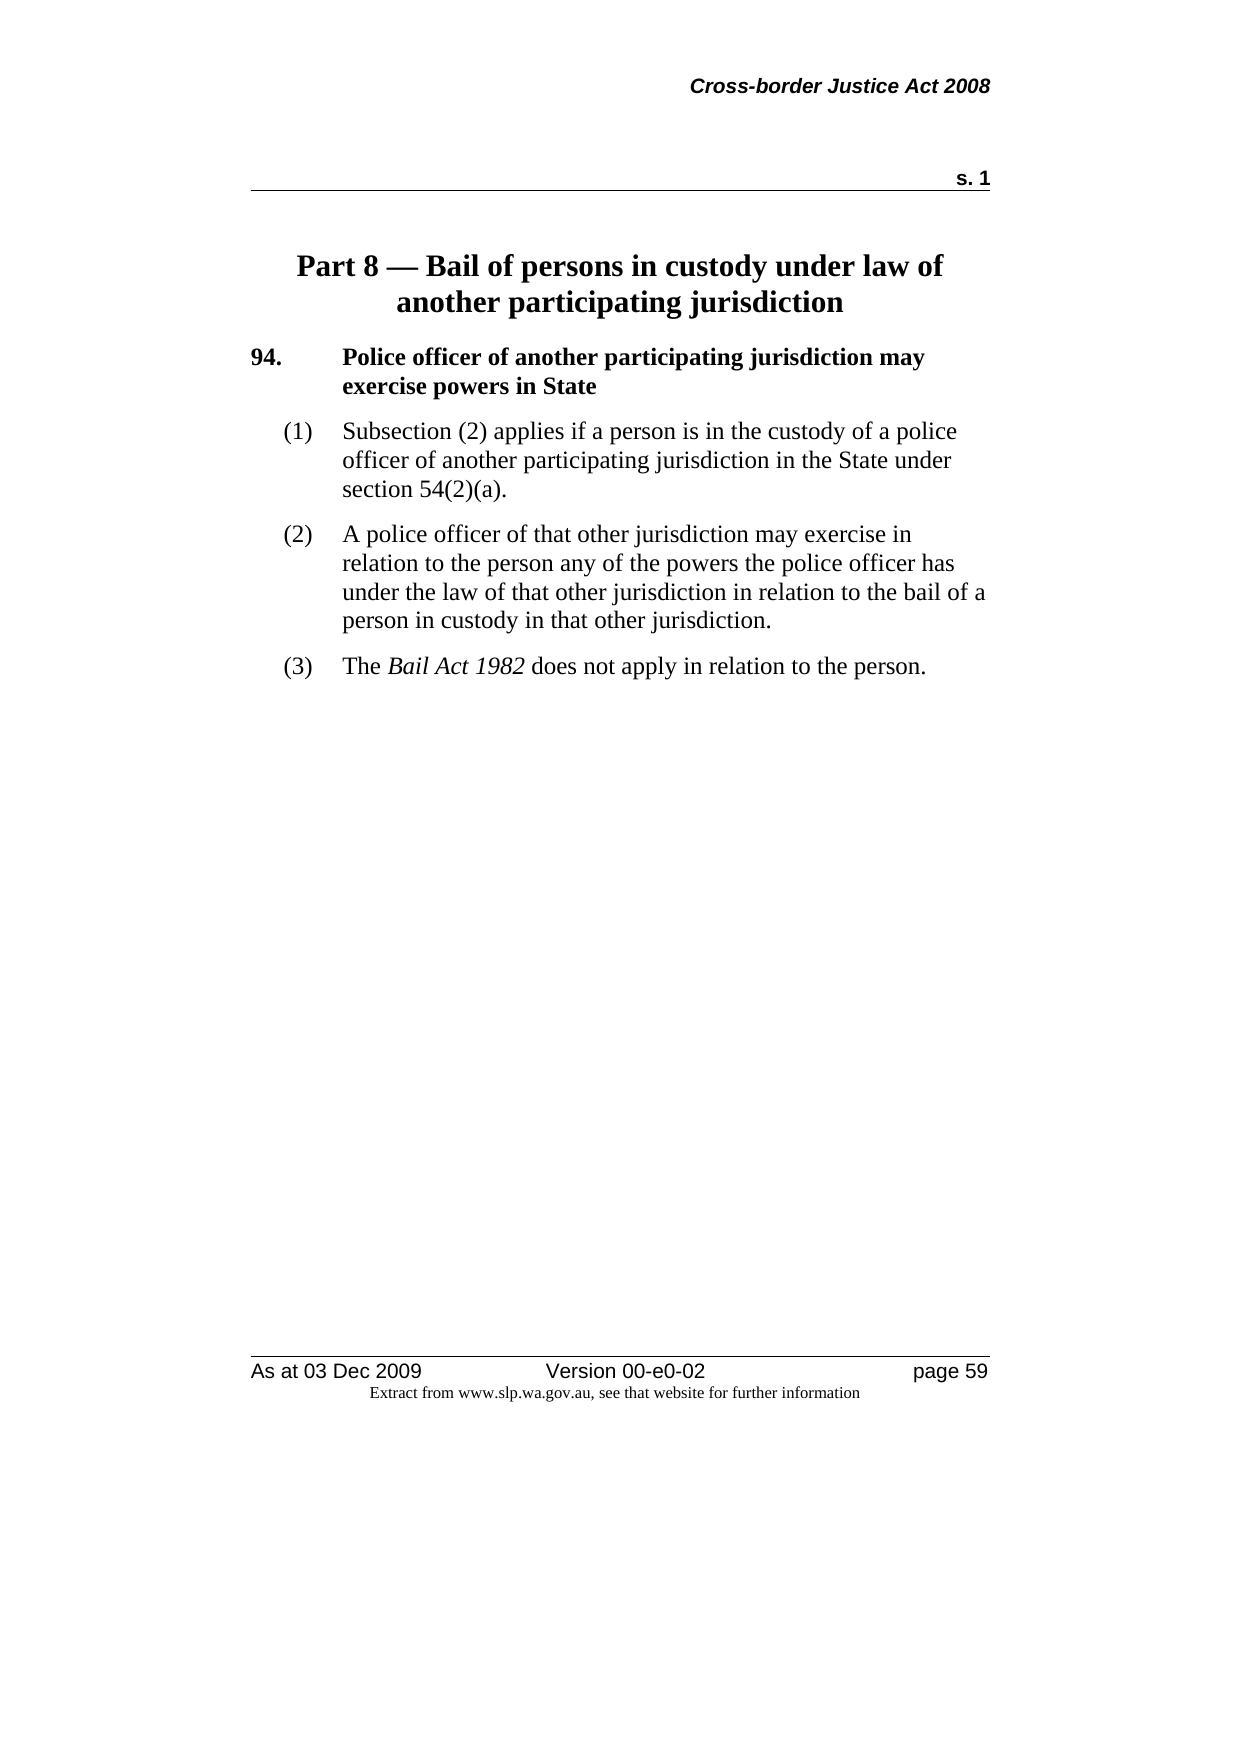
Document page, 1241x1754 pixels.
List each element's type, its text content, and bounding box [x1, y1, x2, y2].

subtitle 94. Police officer of another participating jurisdiction may exercise powers in State [251, 342, 990, 400]
text (3) The Bail Act 1982 does not apply in relation to the person. [251, 651, 990, 680]
subtitle Part 8 — Bail of persons in custody under law of another participating jurisdiction [251, 247, 990, 319]
text (2) A police officer of that other jurisdiction may exercise in relation to the person any of the powers the police officer has under the law of that other jurisdiction in relation to the bail of a person in custody in that other jurisdiction. [251, 519, 990, 634]
text (1) Subsection (2) applies if a person is in the custody of a police officer of another participating jurisdiction in the State under section 54(2)(a). [251, 416, 990, 503]
